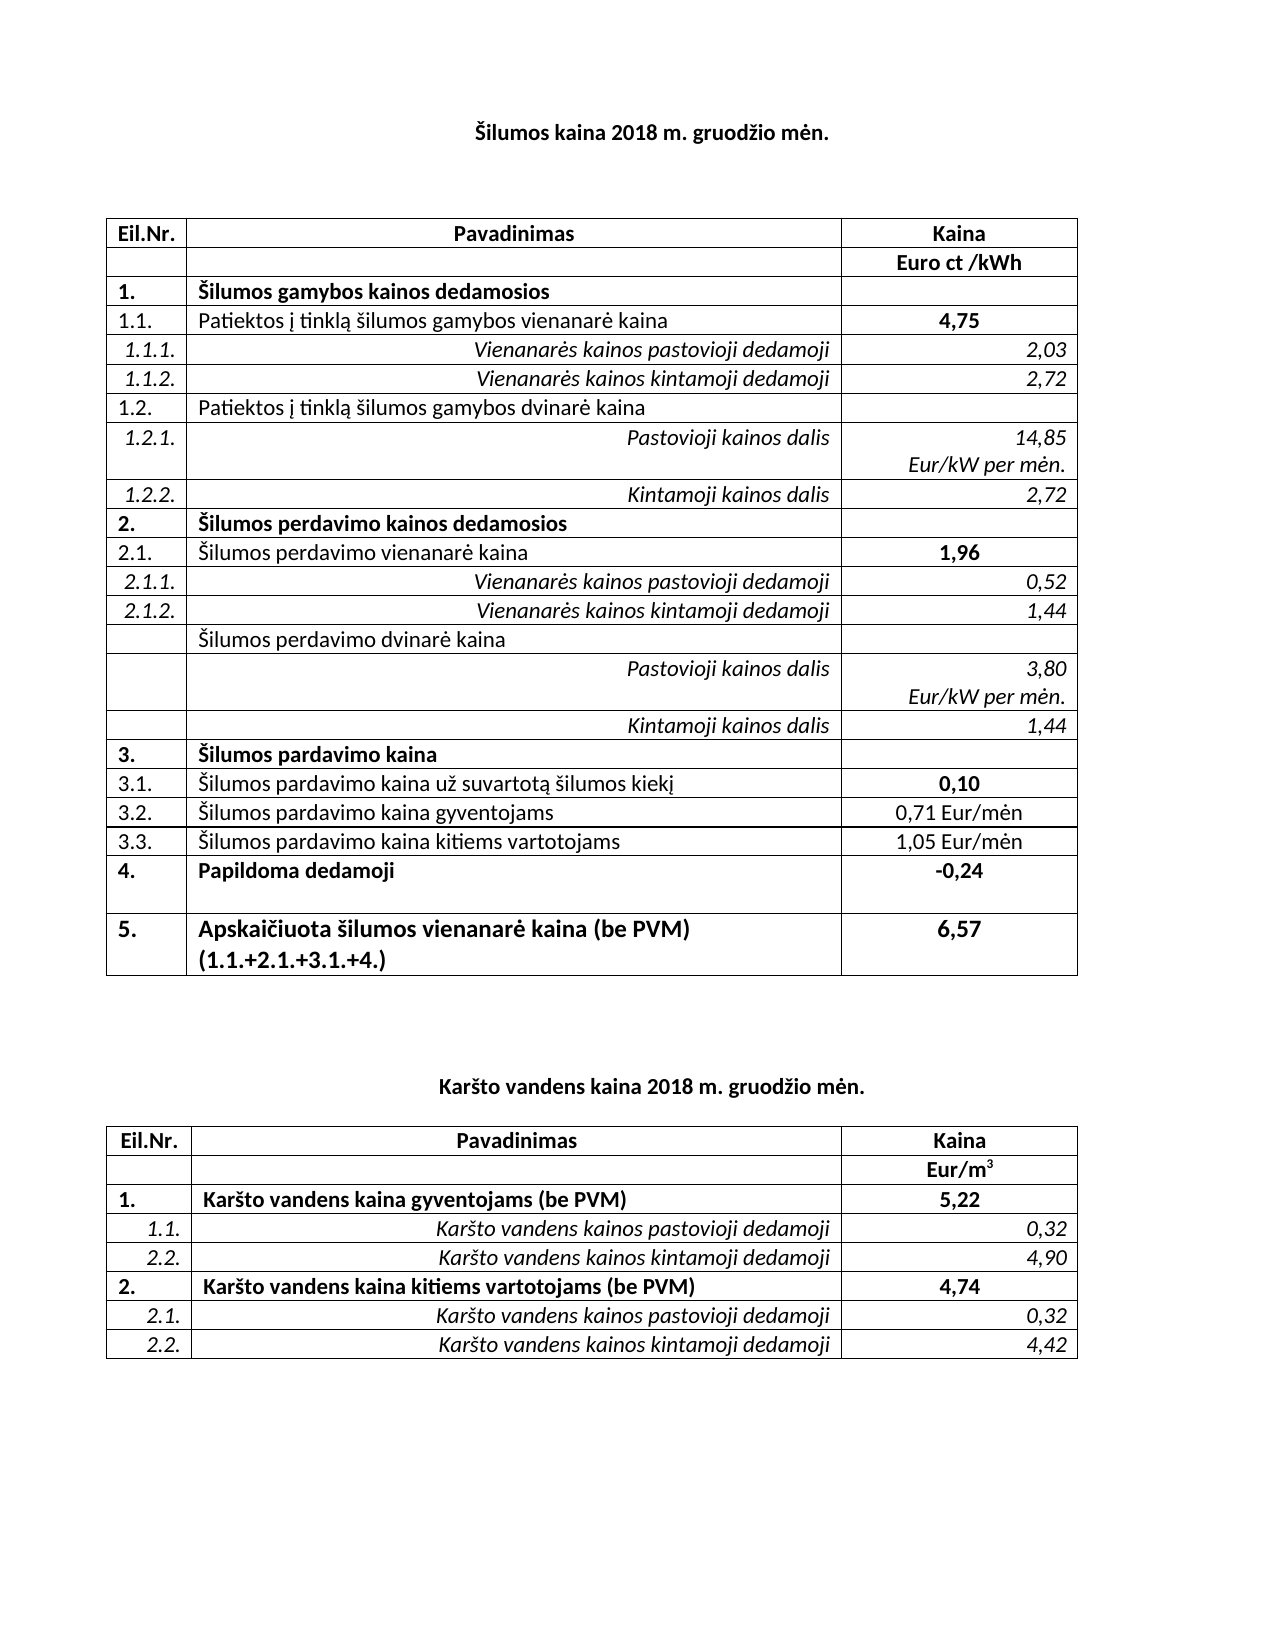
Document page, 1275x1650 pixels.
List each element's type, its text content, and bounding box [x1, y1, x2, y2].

table_cell 5. [107, 914, 186, 974]
table_cell 0,32 [842, 1214, 1077, 1242]
table_cell 2,03 [842, 335, 1077, 363]
table_cell Vienanarės kainos kintamoji dedamoji [187, 365, 841, 392]
table_cell Kintamoji kainos dalis [187, 711, 841, 739]
table_header Kaina [842, 1127, 1077, 1154]
table_cell [107, 711, 186, 739]
table_cell Šilumos perdavimo kainos dedamosios [187, 509, 841, 537]
text Karšto vandens kaina 2018 m. gruodžio mėn. [118, 1072, 1186, 1101]
table_cell Patiektos į tinklą šilumos gamybos dvinarė kaina [187, 394, 841, 422]
table_cell Vienanarės kainos pastovioji dedamoji [187, 335, 841, 363]
table_cell Šilumos pardavimo kaina už suvartotą šilumos kiekį [187, 769, 841, 797]
table_cell 4,90 [842, 1243, 1077, 1271]
table_cell 4. [107, 856, 186, 912]
table_cell 0,10 [842, 769, 1077, 797]
table_cell 1.1.1. [107, 335, 186, 363]
table_cell Pastovioji kainos dalis [187, 423, 841, 479]
table_cell 4,74 [842, 1272, 1077, 1300]
table_cell Šilumos pardavimo kaina gyventojams [187, 798, 841, 826]
table_cell 1.1. [107, 1214, 191, 1242]
table_cell Karšto vandens kaina gyventojams (be PVM) [192, 1185, 841, 1213]
table_cell 1. [107, 1185, 191, 1213]
table_cell Eur/m3 [842, 1156, 1077, 1184]
table_cell 0,71 Eur/mėn [842, 798, 1077, 826]
table_header Eil.Nr. [107, 1127, 191, 1154]
table_cell 4,75 [842, 306, 1077, 334]
table_cell 1.1.2. [107, 365, 186, 392]
table_header Eil.Nr. [107, 219, 186, 247]
table_cell [187, 248, 841, 276]
table_cell 1.1. [107, 306, 186, 334]
table_cell 2,72 [842, 480, 1077, 508]
table_cell 1.2.1. [107, 423, 186, 479]
table_header Pavadinimas [187, 219, 841, 247]
table_cell [107, 1156, 191, 1184]
table_cell [842, 509, 1077, 537]
table_header Kaina [842, 219, 1077, 247]
table_cell Papildoma dedamoji [187, 856, 841, 912]
table_cell 3,80 Eur/kW per mėn. [842, 654, 1077, 710]
table_cell 1,44 [842, 596, 1077, 624]
table_cell 2.2. [107, 1330, 191, 1358]
table_cell 2.1. [107, 538, 186, 566]
table_cell Vienanarės kainos pastovioji dedamoji [187, 567, 841, 595]
table_cell [842, 394, 1077, 422]
table_cell 14,85 Eur/kW per mėn. [842, 423, 1077, 479]
table_cell 5,22 [842, 1185, 1077, 1213]
table_cell Šilumos pardavimo kaina [187, 740, 841, 768]
table_cell 3. [107, 740, 186, 768]
table_cell 1,05 Eur/mėn [842, 828, 1077, 855]
table_cell Šilumos pardavimo kaina kitiems vartotojams [187, 828, 841, 855]
table_cell 2.1.2. [107, 596, 186, 624]
table_cell 2.1. [107, 1301, 191, 1329]
table_cell 0,52 [842, 567, 1077, 595]
table_cell Vienanarės kainos kintamoji dedamoji [187, 596, 841, 624]
table_cell 3.1. [107, 769, 186, 797]
table_cell Pastovioji kainos dalis [187, 654, 841, 710]
table_cell Karšto vandens kainos pastovioji dedamoji [192, 1214, 841, 1242]
table_cell [107, 248, 186, 276]
table_cell [107, 625, 186, 653]
table_cell Karšto vandens kainos pastovioji dedamoji [192, 1301, 841, 1329]
table_header Pavadinimas [192, 1127, 841, 1154]
table_cell Apskaičiuota šilumos vienanarė kaina (be PVM) (1.1.+2.1.+3.1.+4.) [187, 914, 841, 974]
table_cell Karšto vandens kainos kintamoji dedamoji [192, 1330, 841, 1358]
table_cell 2.1.1. [107, 567, 186, 595]
table_cell 1.2. [107, 394, 186, 422]
table_cell 1. [107, 277, 186, 305]
table_cell Šilumos gamybos kainos dedamosios [187, 277, 841, 305]
table_cell 1.2.2. [107, 480, 186, 508]
table_cell 2,72 [842, 365, 1077, 392]
table_cell 0,32 [842, 1301, 1077, 1329]
table_cell Karšto vandens kainos kintamoji dedamoji [192, 1243, 841, 1271]
table_cell 2. [107, 509, 186, 537]
table_cell 1,96 [842, 538, 1077, 566]
table_cell Karšto vandens kaina kitiems vartotojams (be PVM) [192, 1272, 841, 1300]
table_cell 6,57 [842, 914, 1077, 974]
table_cell [842, 277, 1077, 305]
table_cell Euro ct /kWh [842, 248, 1077, 276]
table_cell 3.3. [107, 828, 186, 855]
text Šilumos kaina 2018 m. gruodžio mėn. [118, 118, 1186, 146]
table_cell Patiektos į tinklą šilumos gamybos vienanarė kaina [187, 306, 841, 334]
table_cell 4,42 [842, 1330, 1077, 1358]
table_cell 2.2. [107, 1243, 191, 1271]
table_cell 2. [107, 1272, 191, 1300]
table_cell [192, 1156, 841, 1184]
table_cell -0,24 [842, 856, 1077, 912]
table_cell [107, 654, 186, 710]
table_cell Šilumos perdavimo dvinarė kaina [187, 625, 841, 653]
table_cell 3.2. [107, 798, 186, 826]
table_cell [842, 625, 1077, 653]
table_cell Kintamoji kainos dalis [187, 480, 841, 508]
table_cell [842, 740, 1077, 768]
table_cell 1,44 [842, 711, 1077, 739]
table_cell Šilumos perdavimo vienanarė kaina [187, 538, 841, 566]
